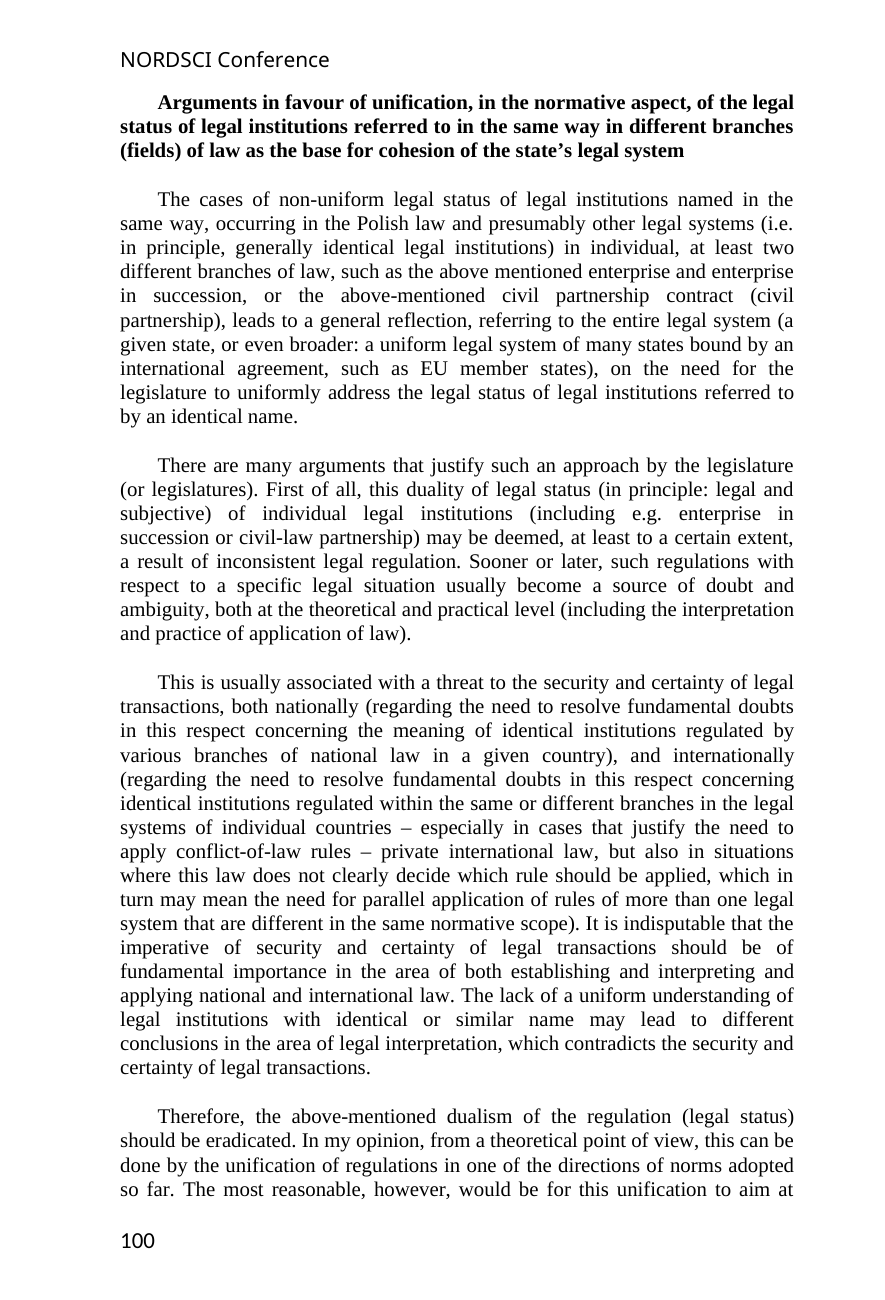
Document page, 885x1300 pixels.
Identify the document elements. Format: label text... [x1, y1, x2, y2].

text The cases of non-uniform legal status of legal institutions named in the same way, occurring in the Polish law and presumably other legal systems (i.e. in principle, generally identical legal institutions) in individual, at least two different branches of law, such as the above mentioned enterprise and enterprise in succession, or the above-mentioned civil partnership contract (civil partnership), leads to a general reflection, referring to the entire legal system (a given state, or even broader: a uniform legal system of many states bound by an international agreement, such as EU member states), on the need for the legislature to uniformly address the legal status of legal institutions referred to by an identical name. [120, 187, 795, 428]
text Arguments in favour of unification, in the normative aspect, of the legal status of legal institutions referred to in the same way in different branches (fields) of law as the base for cohesion of the state’s legal system [120, 90, 795, 162]
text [120, 1104, 795, 1201]
text There are many arguments that justify such an approach by the legislature (or legislatures). First of all, this duality of legal status (in principle: legal and subjective) of individual legal institutions (including e.g. enterprise in succession or civil-law partnership) may be deemed, at least to a certain extent, a result of inconsistent legal regulation. Sooner or later, such regulations with respect to a specific legal situation usually become a source of doubt and ambiguity, both at the theoretical and practical level (including the interpretation and practice of application of law). [120, 453, 795, 645]
text This is usually associated with a threat to the security and certainty of legal transactions, both nationally (regarding the need to resolve fundamental doubts in this respect concerning the meaning of identical institutions regulated by various branches of national law in a given country), and internationally (regarding the need to resolve fundamental doubts in this respect concerning identical institutions regulated within the same or different branches in the legal systems of individual countries – especially in cases that justify the need to apply conflict-of-law rules – private international law, but also in situations where this law does not clearly decide which rule should be applied, which in turn may mean the need for parallel application of rules of more than one legal system that are different in the same normative scope). It is indisputable that the imperative of security and certainty of legal transactions should be of fundamental importance in the area of both establishing and interpreting and applying national and international law. The lack of a uniform understanding of legal institutions with identical or similar name may lead to different conclusions in the area of legal interpretation, which contradicts the security and certainty of legal transactions. [120, 670, 795, 1079]
